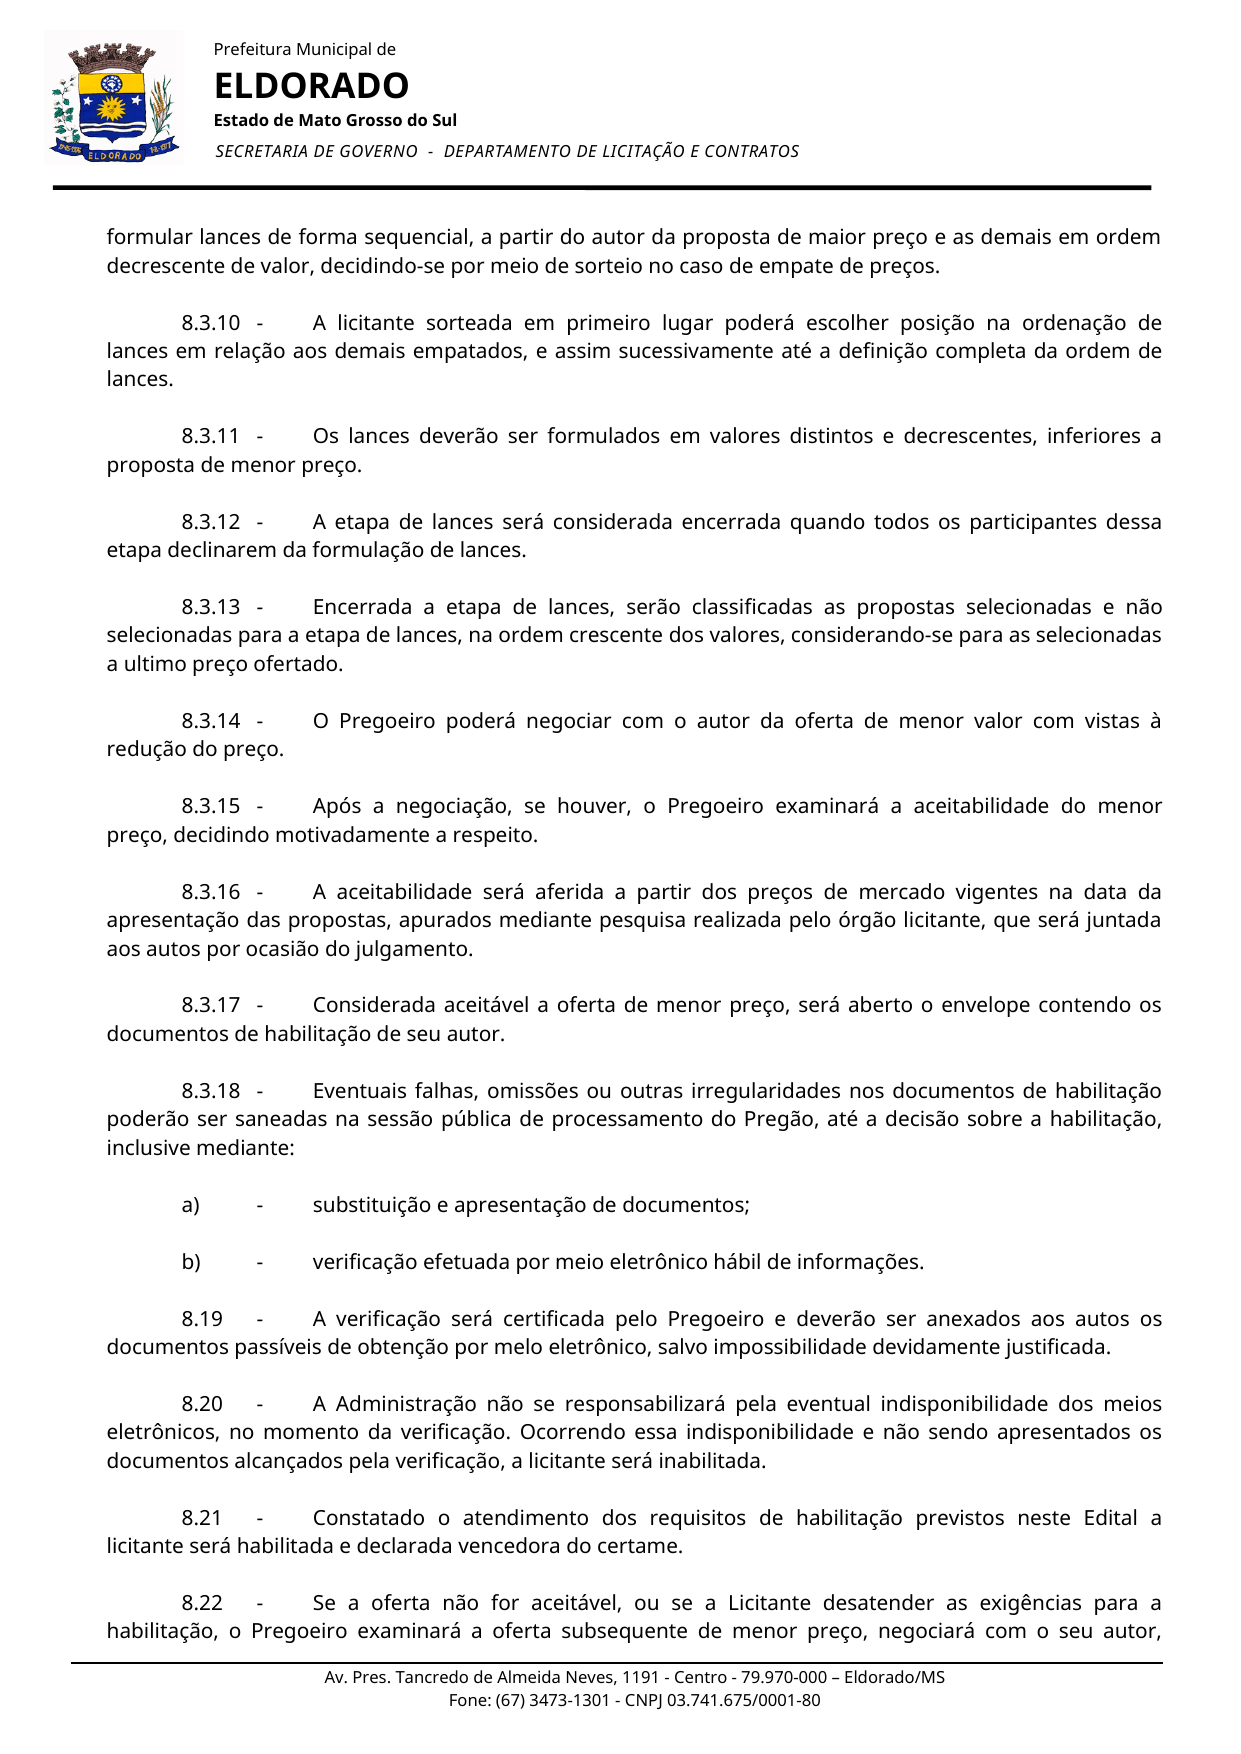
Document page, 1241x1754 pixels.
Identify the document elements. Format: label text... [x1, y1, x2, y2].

picture [43, 30, 184, 165]
text 8.21 - Constatado o atendimento dos requisitos de habilitação previstos neste Edital a licitante será habilitada e declarada vencedora do certame. [106, 1503, 1163, 1559]
text 8.3.10 - A licitante sorteada em primeiro lugar poderá escolher posição na ordenação de lances em relação aos demais empatados, e assim sucessivamente até a definição completa da ordem de lances. [106, 308, 1163, 393]
text 8.20 - A Administração não se responsabilizará pela eventual indisponibilidade dos meios eletrônicos, no momento da verificação. Ocorrendo essa indisponibilidade e não sendo apresentados os documentos alcançados pela verificação, a licitante será inabilitada. [106, 1389, 1163, 1474]
text 8.19 - A verificação será certificada pelo Pregoeiro e deverão ser anexados aos autos os documentos passíveis de obtenção por melo eletrônico, salvo impossibilidade devidamente justificada. [106, 1304, 1163, 1361]
text 8.3.15 - Após a negociação, se houver, o Pregoeiro examinará a aceitabilidade do menor preço, decidindo motivadamente a respeito. [106, 791, 1163, 848]
text 8.3.18 - Eventuais falhas, omissões ou outras irregularidades nos documentos de habilitação poderão ser saneadas na sessão pública de processamento do Pregão, até a decisão sobre a habilitação, inclusive mediante: [106, 1076, 1163, 1161]
text a) - substituição e apresentação de documentos; [106, 1190, 1163, 1218]
text 8.3.17 - Considerada aceitável a oferta de menor preço, será aberto o envelope contendo os documentos de habilitação de seu autor. [106, 991, 1163, 1047]
text 8.3.11 - Os lances deverão ser formulados em valores distintos e decrescentes, inferiores a proposta de menor preço. [106, 421, 1163, 478]
text 8.3.12 - A etapa de lances será considerada encerrada quando todos os participantes dessa etapa declinarem da formulação de lances. [106, 507, 1163, 564]
text 8.3.14 - O Pregoeiro poderá negociar com o autor da oferta de menor valor com vistas à redução do preço. [106, 706, 1163, 763]
text 8.3.13 - Encerrada a etapa de lances, serão classificadas as propostas selecionadas e não selecionadas para a etapa de lances, na ordem crescente dos valores, considerando-se para as selecionadas a ultimo preço ofertado. [106, 592, 1163, 677]
text b) - verificação efetuada por meio eletrônico hábil de informações. [106, 1247, 1163, 1275]
text 8.3.16 - A aceitabilidade será aferida a partir dos preços de mercado vigentes na data da apresentação das propostas, apurados mediante pesquisa realizada pelo órgão licitante, que será juntada aos autos por ocasião do julgamento. [106, 877, 1163, 962]
